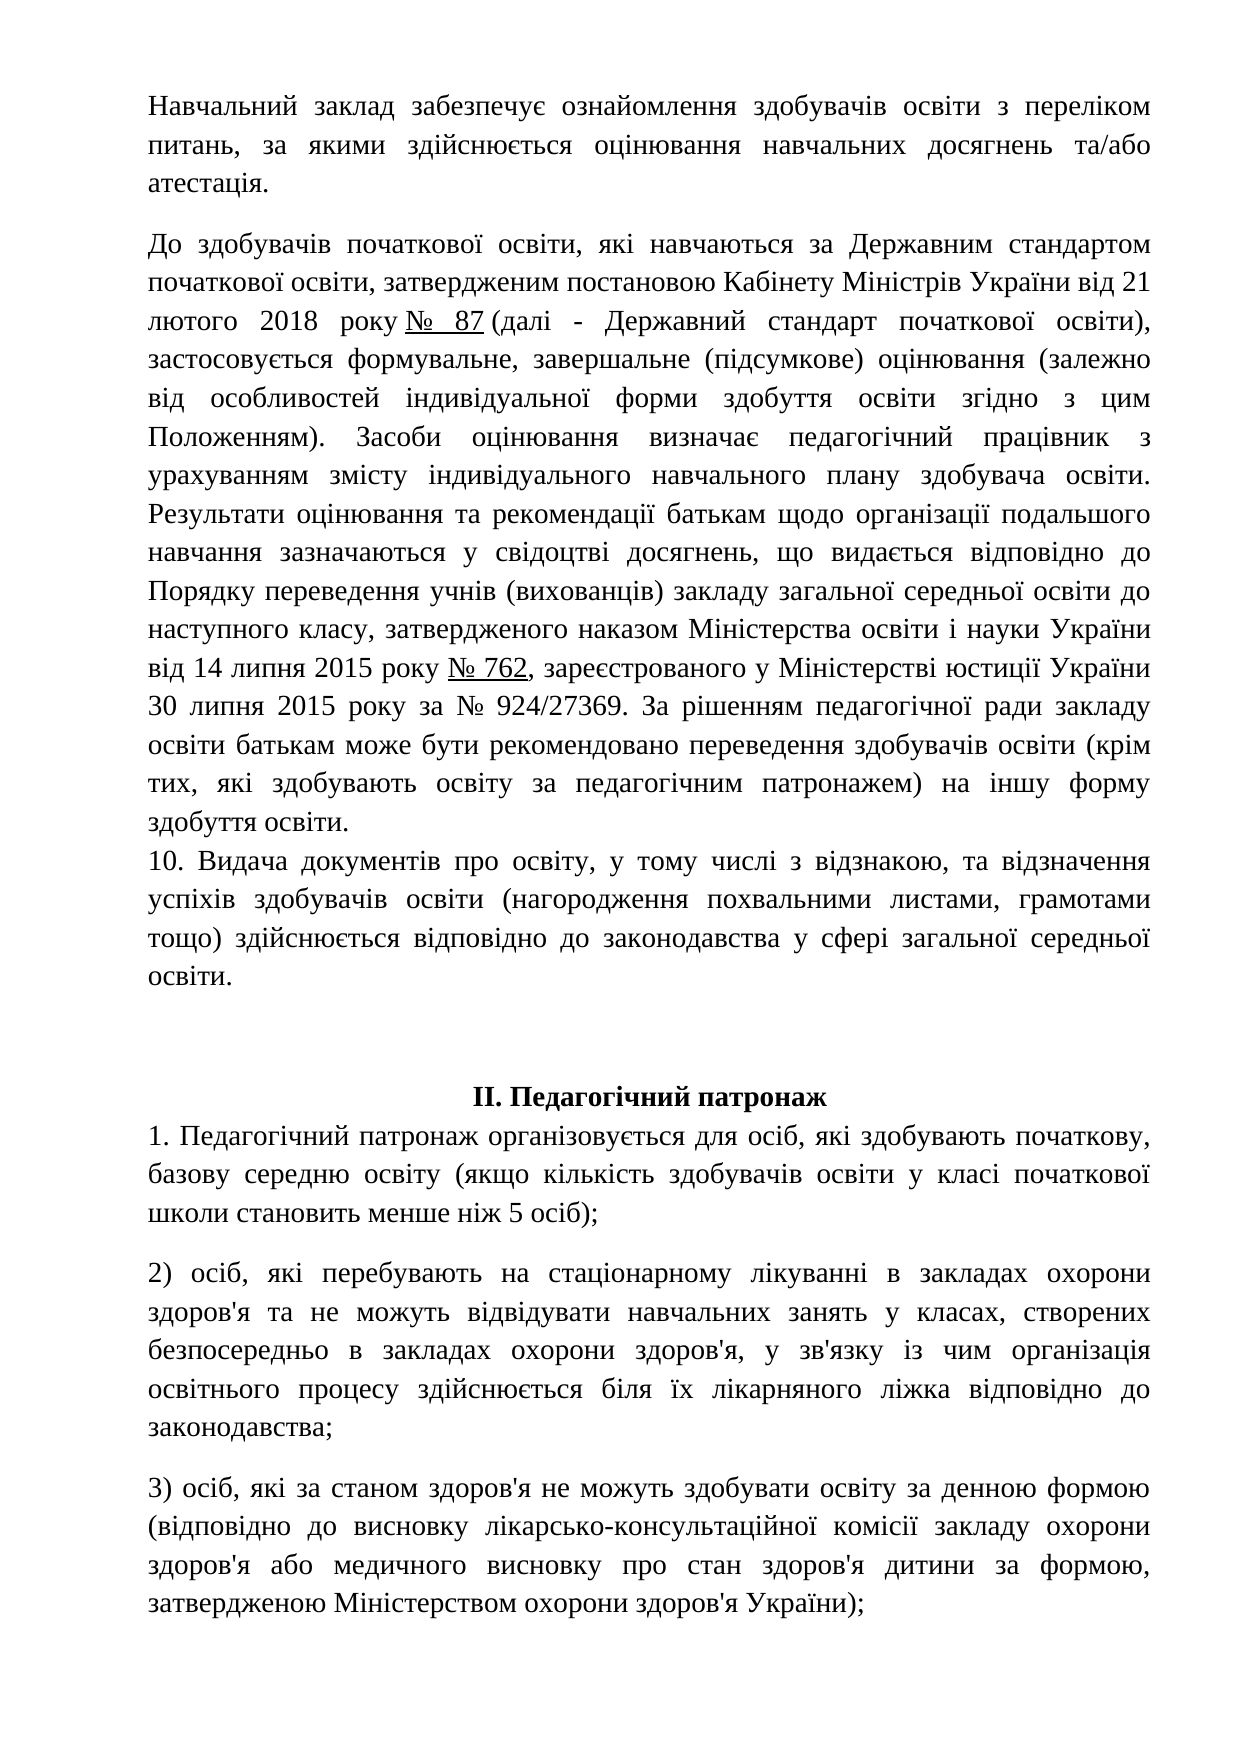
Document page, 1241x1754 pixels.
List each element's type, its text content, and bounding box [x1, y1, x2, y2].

text 1. Педагогічний патронаж організовується для осіб, які здобувають початкову, базову середню освіту (якщо кількість здобувачів освіти у класі початкової школи становить менше ніж 5 осіб); [148, 1118, 1152, 1228]
text II. Педагогічний патронаж [148, 1079, 1152, 1113]
text 10. Видача документів про освіту, у тому числі з відзнакою, та відзначення успіхів здобувачів освіти (нагородження похвальними листами, грамотами тощо) здійснюється відповідно до законодавства у сфері загальної середньої освіти. [148, 843, 1152, 992]
text Навчальний заклад забезпечує ознайомлення здобувачів освіти з переліком питань, за якими здійснюється оцінювання навчальних досягнень та/або атестація. [148, 88, 1152, 199]
text 3) осіб, які за станом здоров'я не можуть здобувати освіту за денною формою (відповідно до висновку лікарсько-консультаційної комісії закладу охорони здоров'я або медичного висновку про стан здоров'я дитини за формою, затвердженою Міністерством охорони здоров'я України); [148, 1470, 1152, 1619]
text 2) осіб, які перебувають на стаціонарному лікуванні в закладах охорони здоров'я та не можуть відвідувати навчальних занять у класах, створених безпосередньо в закладах охорони здоров'я, у зв'язку із чим організація освітнього процесу здійснюється біля їх лікарняного ліжка відповідно до законодавства; [148, 1255, 1152, 1443]
text До здобувачів початкової освіти, які навчаються за Державним стандартом початкової освіти, затвердженим постановою Кабінету Міністрів України від 21 лютого 2018 року № 87 (далі - Державний стандарт початкової освіти), застосовується формувальне, завершальне (підсумкове) оцінювання (залежно від особливостей індивідуальної форми здобуття освіти згідно з цим Положенням). Засоби оцінювання визначає педагогічний працівник з урахуванням змісту індивідуального навчального плану здобувача освіти. Результати оцінювання та рекомендації батькам щодо організації подальшого навчання зазначаються у свідоцтві досягнень, що видається відповідно до Порядку переведення учнів (вихованців) закладу загальної середньої освіти до наступного класу, затвердженого наказом Міністерства освіти і науки України від 14 липня 2015 року № 762, зареєстрованого у Міністерстві юстиції України 30 липня 2015 року за № 924/27369. За рішенням педагогічної ради закладу освіти батькам може бути рекомендовано переведення здобувачів освіти (крім тих, які здобувають освіту за педагогічним патронажем) на іншу форму здобуття освіти. [148, 226, 1152, 838]
